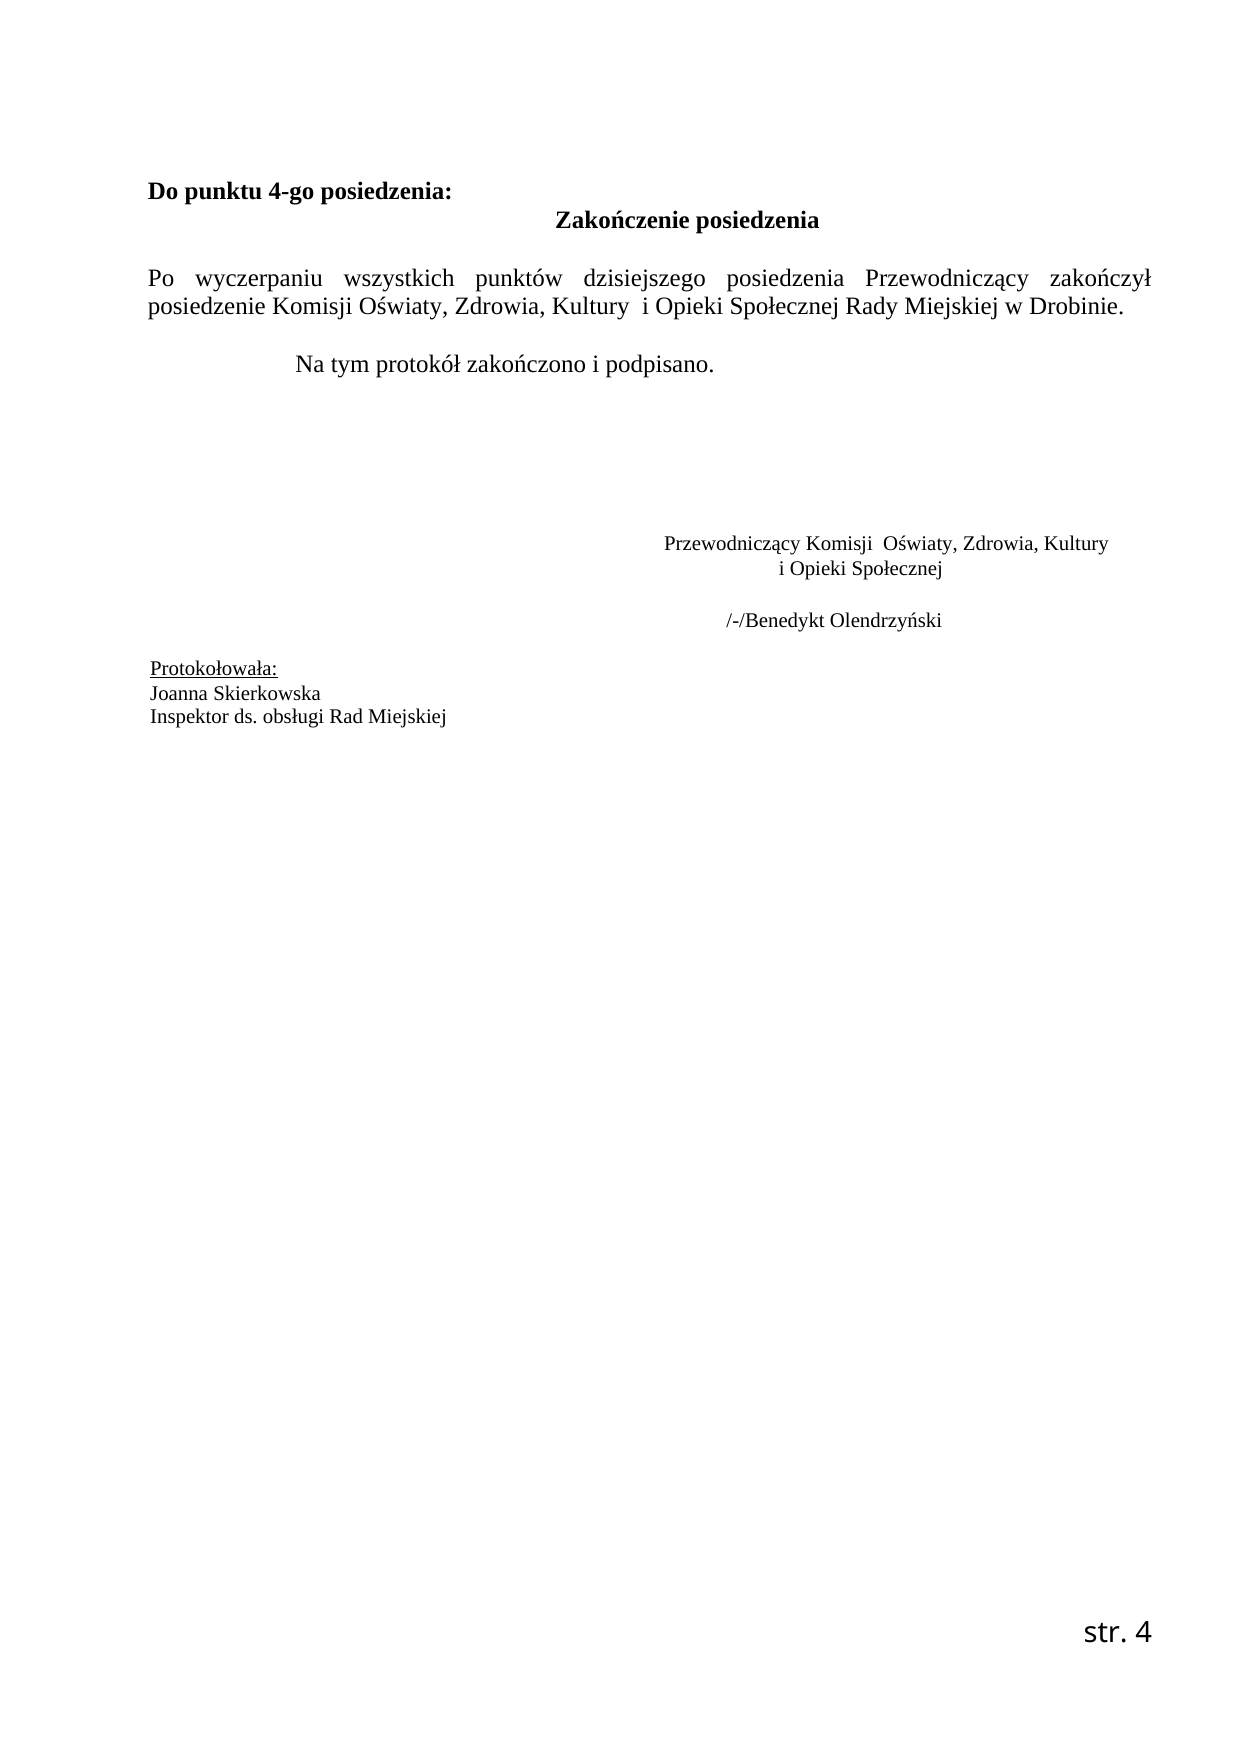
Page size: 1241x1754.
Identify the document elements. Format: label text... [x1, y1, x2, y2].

text Joanna Skierkowska [150, 680, 1152, 704]
text Po wyczerpaniu wszystkich punktów dzisiejszego posiedzenia Przewodniczący zakończył posiedzenie Komisji Oświaty, Zdrowia, Kultury i Opieki Społecznej Rady Miejskiej w Drobinie. [148, 263, 1152, 320]
text Przewodniczący Komisji Oświaty, Zdrowia, Kultury [664, 531, 1152, 555]
text /-/Benedykt Olendrzyński [480, 608, 1152, 632]
text Protokołowała: [150, 656, 1152, 680]
text Inspektor ds. obsługi Rad Miejskiej [150, 704, 1152, 728]
text Do punktu 4-go posiedzenia: [148, 176, 1152, 205]
list Zakończenie posiedzenia [223, 205, 1152, 234]
text Na tym protokół zakończono i podpisano. [259, 349, 1152, 378]
text i Opieki Społecznej [150, 555, 1152, 579]
